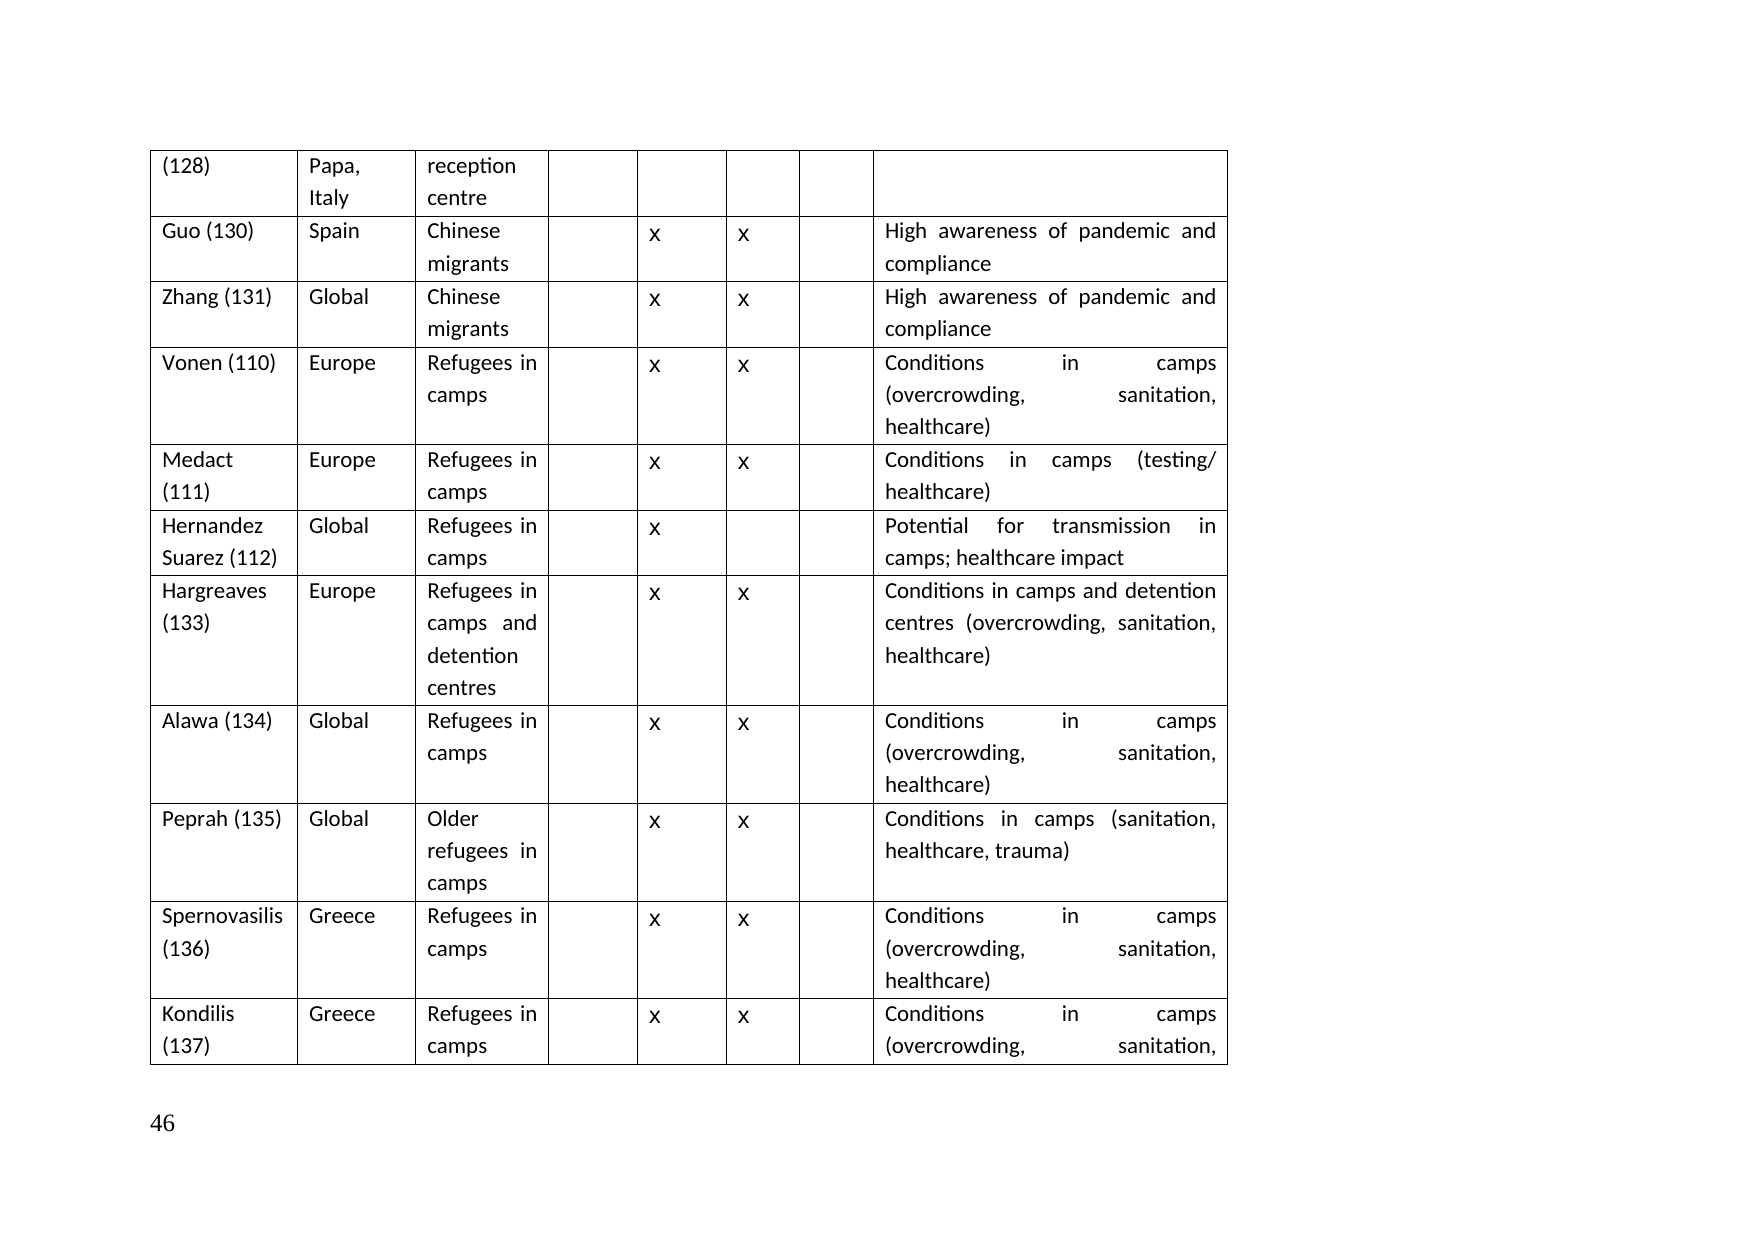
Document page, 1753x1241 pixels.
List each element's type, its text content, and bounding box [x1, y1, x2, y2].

table_cell x [638, 151, 726, 216]
table_cell Europe [298, 348, 415, 444]
table_cell x [727, 999, 799, 1064]
table_cell [800, 902, 873, 998]
table_cell x [727, 217, 799, 281]
table_cell [800, 511, 873, 575]
table_cell [800, 217, 873, 281]
table_cell Global [298, 706, 415, 803]
table_cell Refugees in camps [416, 706, 548, 803]
table_cell Refugees in camps [416, 348, 548, 444]
table_cell Global [298, 282, 415, 347]
table_cell Zhang (131) [151, 282, 297, 347]
table_cell [549, 902, 637, 998]
table_cell x [638, 282, 726, 347]
table_cell Global [298, 511, 415, 575]
table_cell x [727, 282, 799, 347]
table_cell x [727, 804, 799, 901]
table_cell x [727, 445, 799, 510]
table_cell [800, 151, 873, 216]
table_cell [800, 804, 873, 901]
table_cell Refugees in camps and detention centres [416, 576, 548, 705]
table_cell [800, 445, 873, 510]
table_cell Guo (130) [151, 217, 297, 281]
table_cell Refugees in camps [416, 445, 548, 510]
table_cell Peprah (135) [151, 804, 297, 901]
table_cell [874, 151, 1227, 216]
table_cell x [638, 999, 726, 1064]
table_cell [549, 576, 637, 705]
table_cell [874, 902, 1227, 998]
table_cell [800, 576, 873, 705]
table_cell Refugees in camps [416, 902, 548, 998]
table_cell High awareness of pandemic and compliance [874, 282, 1227, 347]
table_cell x [727, 902, 799, 998]
table_cell [549, 445, 637, 510]
table_cell Older refugees in camps [416, 804, 548, 901]
table_cell Conditions in camps (overcrowding, sanitation, healthcare) [874, 706, 1227, 803]
table_cell Chinese migrants [416, 282, 548, 347]
table_cell x [727, 576, 799, 705]
table_cell Conditions in camps (overcrowding, sanitation, healthcare) [874, 348, 1227, 444]
table_cell Europe [298, 445, 415, 510]
table_cell [800, 348, 873, 444]
table_cell Refugees in camps [416, 999, 548, 1064]
table_cell x [727, 348, 799, 444]
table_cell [874, 999, 1227, 1064]
table_cell x [727, 706, 799, 803]
table_cell [549, 348, 637, 444]
table_cell [549, 706, 637, 803]
table_cell x [638, 576, 726, 705]
table_cell x [727, 151, 799, 216]
table_cell Medact (111) [151, 445, 297, 510]
table_cell [800, 706, 873, 803]
table_cell Potential for transmission in camps; healthcare impact [874, 511, 1227, 575]
table_cell Hernandez Suarez (112) [151, 511, 297, 575]
table_cell Conditions in camps (sanitation, healthcare, trauma) [874, 804, 1227, 901]
table_cell [549, 804, 637, 901]
table_cell Conditions in camps (testing/ healthcare) [874, 445, 1227, 510]
table_cell x [638, 511, 726, 575]
table_cell Conditions in camps and detention centres (overcrowding, sanitation, healthcare) [874, 576, 1227, 705]
table_cell [549, 999, 637, 1064]
table_cell Refugees in camps [416, 511, 548, 575]
table_cell Spernovasilis (136) [151, 902, 297, 998]
table_cell [800, 999, 873, 1064]
table_cell x [638, 804, 726, 901]
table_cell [416, 151, 548, 216]
table_cell Greece [298, 999, 415, 1064]
table_cell [727, 511, 799, 575]
table_cell Hargreaves (133) [151, 576, 297, 705]
table_cell [549, 511, 637, 575]
table_cell [549, 151, 637, 216]
table_cell Europe [298, 576, 415, 705]
table_cell Chinese migrants [416, 217, 548, 281]
table_cell x [638, 902, 726, 998]
table_cell Spain [298, 217, 415, 281]
table_cell Greece [298, 902, 415, 998]
table_cell [549, 282, 637, 347]
table_cell Alawa (134) [151, 706, 297, 803]
table_cell x [638, 217, 726, 281]
table_cell x [638, 348, 726, 444]
table_cell Ceccarelli (128) [151, 151, 297, 216]
table_cell [549, 217, 637, 281]
table_cell Vonen (110) [151, 348, 297, 444]
table_cell x [638, 706, 726, 803]
table_cell High awareness of pandemic and compliance [874, 217, 1227, 281]
table_cell x [638, 445, 726, 510]
table_cell [800, 282, 873, 347]
table_cell Kondilis (137) [151, 999, 297, 1064]
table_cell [298, 151, 415, 216]
table_cell Global [298, 804, 415, 901]
